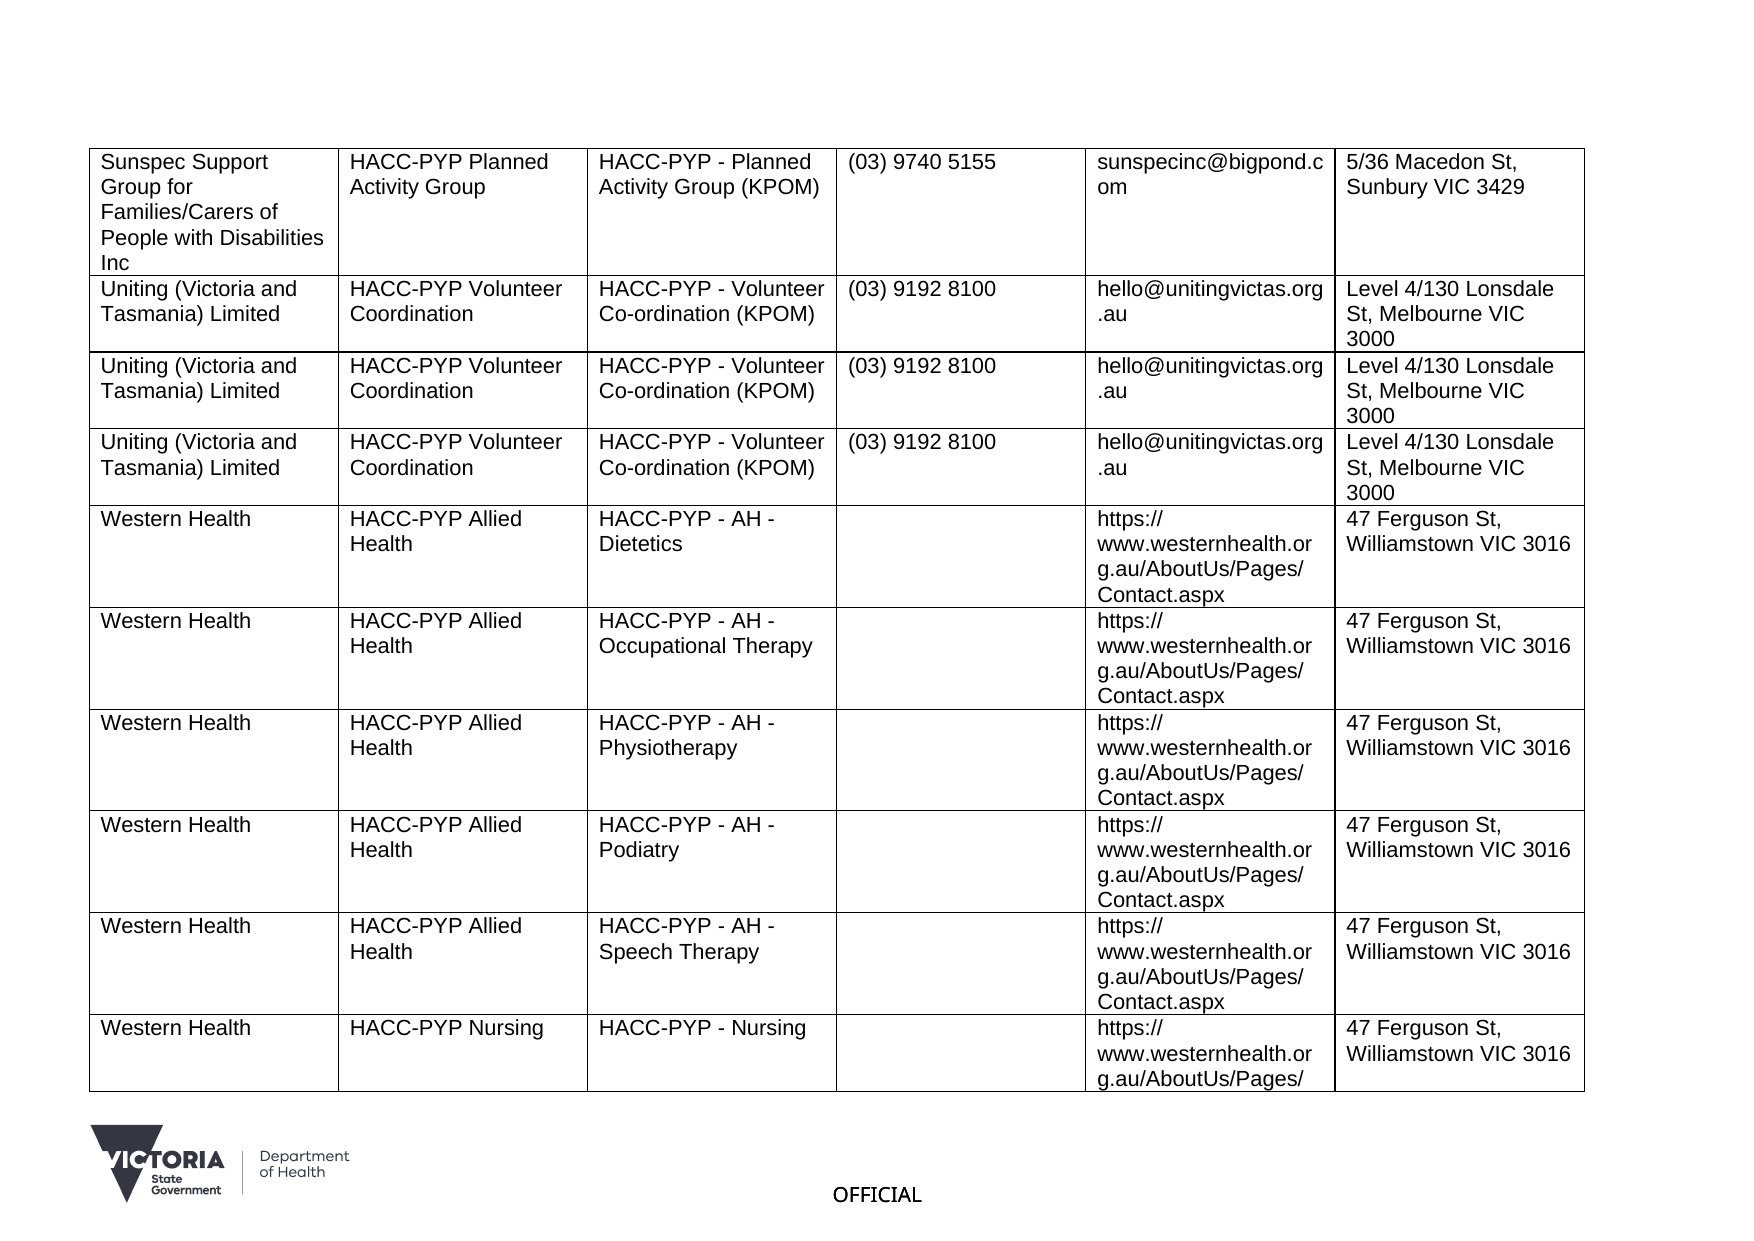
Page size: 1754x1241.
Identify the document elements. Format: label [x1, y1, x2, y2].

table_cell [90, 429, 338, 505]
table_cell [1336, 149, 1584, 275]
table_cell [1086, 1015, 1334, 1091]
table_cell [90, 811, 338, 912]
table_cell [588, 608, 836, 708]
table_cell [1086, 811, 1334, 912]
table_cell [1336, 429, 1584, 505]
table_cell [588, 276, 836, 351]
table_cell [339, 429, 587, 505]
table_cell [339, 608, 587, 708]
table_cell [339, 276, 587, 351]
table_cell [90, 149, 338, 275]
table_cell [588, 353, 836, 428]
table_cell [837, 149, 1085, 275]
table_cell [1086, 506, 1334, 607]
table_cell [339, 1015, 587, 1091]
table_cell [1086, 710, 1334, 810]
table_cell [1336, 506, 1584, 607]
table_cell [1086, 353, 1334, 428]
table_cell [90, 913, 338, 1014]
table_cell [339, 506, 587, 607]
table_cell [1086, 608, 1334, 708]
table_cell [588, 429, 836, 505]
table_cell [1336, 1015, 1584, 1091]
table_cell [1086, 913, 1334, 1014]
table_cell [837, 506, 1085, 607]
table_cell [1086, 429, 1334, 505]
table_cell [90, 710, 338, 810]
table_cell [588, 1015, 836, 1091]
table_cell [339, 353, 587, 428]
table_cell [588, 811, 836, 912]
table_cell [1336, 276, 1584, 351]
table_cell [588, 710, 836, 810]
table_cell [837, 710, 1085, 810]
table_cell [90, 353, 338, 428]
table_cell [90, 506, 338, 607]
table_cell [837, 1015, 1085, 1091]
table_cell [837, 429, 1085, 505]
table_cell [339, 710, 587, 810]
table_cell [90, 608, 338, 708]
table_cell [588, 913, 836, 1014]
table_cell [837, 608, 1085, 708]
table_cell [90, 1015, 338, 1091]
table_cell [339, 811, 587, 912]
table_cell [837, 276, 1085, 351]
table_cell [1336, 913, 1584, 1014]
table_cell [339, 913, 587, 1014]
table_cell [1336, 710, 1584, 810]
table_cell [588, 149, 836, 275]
picture [0, 1092, 1754, 1241]
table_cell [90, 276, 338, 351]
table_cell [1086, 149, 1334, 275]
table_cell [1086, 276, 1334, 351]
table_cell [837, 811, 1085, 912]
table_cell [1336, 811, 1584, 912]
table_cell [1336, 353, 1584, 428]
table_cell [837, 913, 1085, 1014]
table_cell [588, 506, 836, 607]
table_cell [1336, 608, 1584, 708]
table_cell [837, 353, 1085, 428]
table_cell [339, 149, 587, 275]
